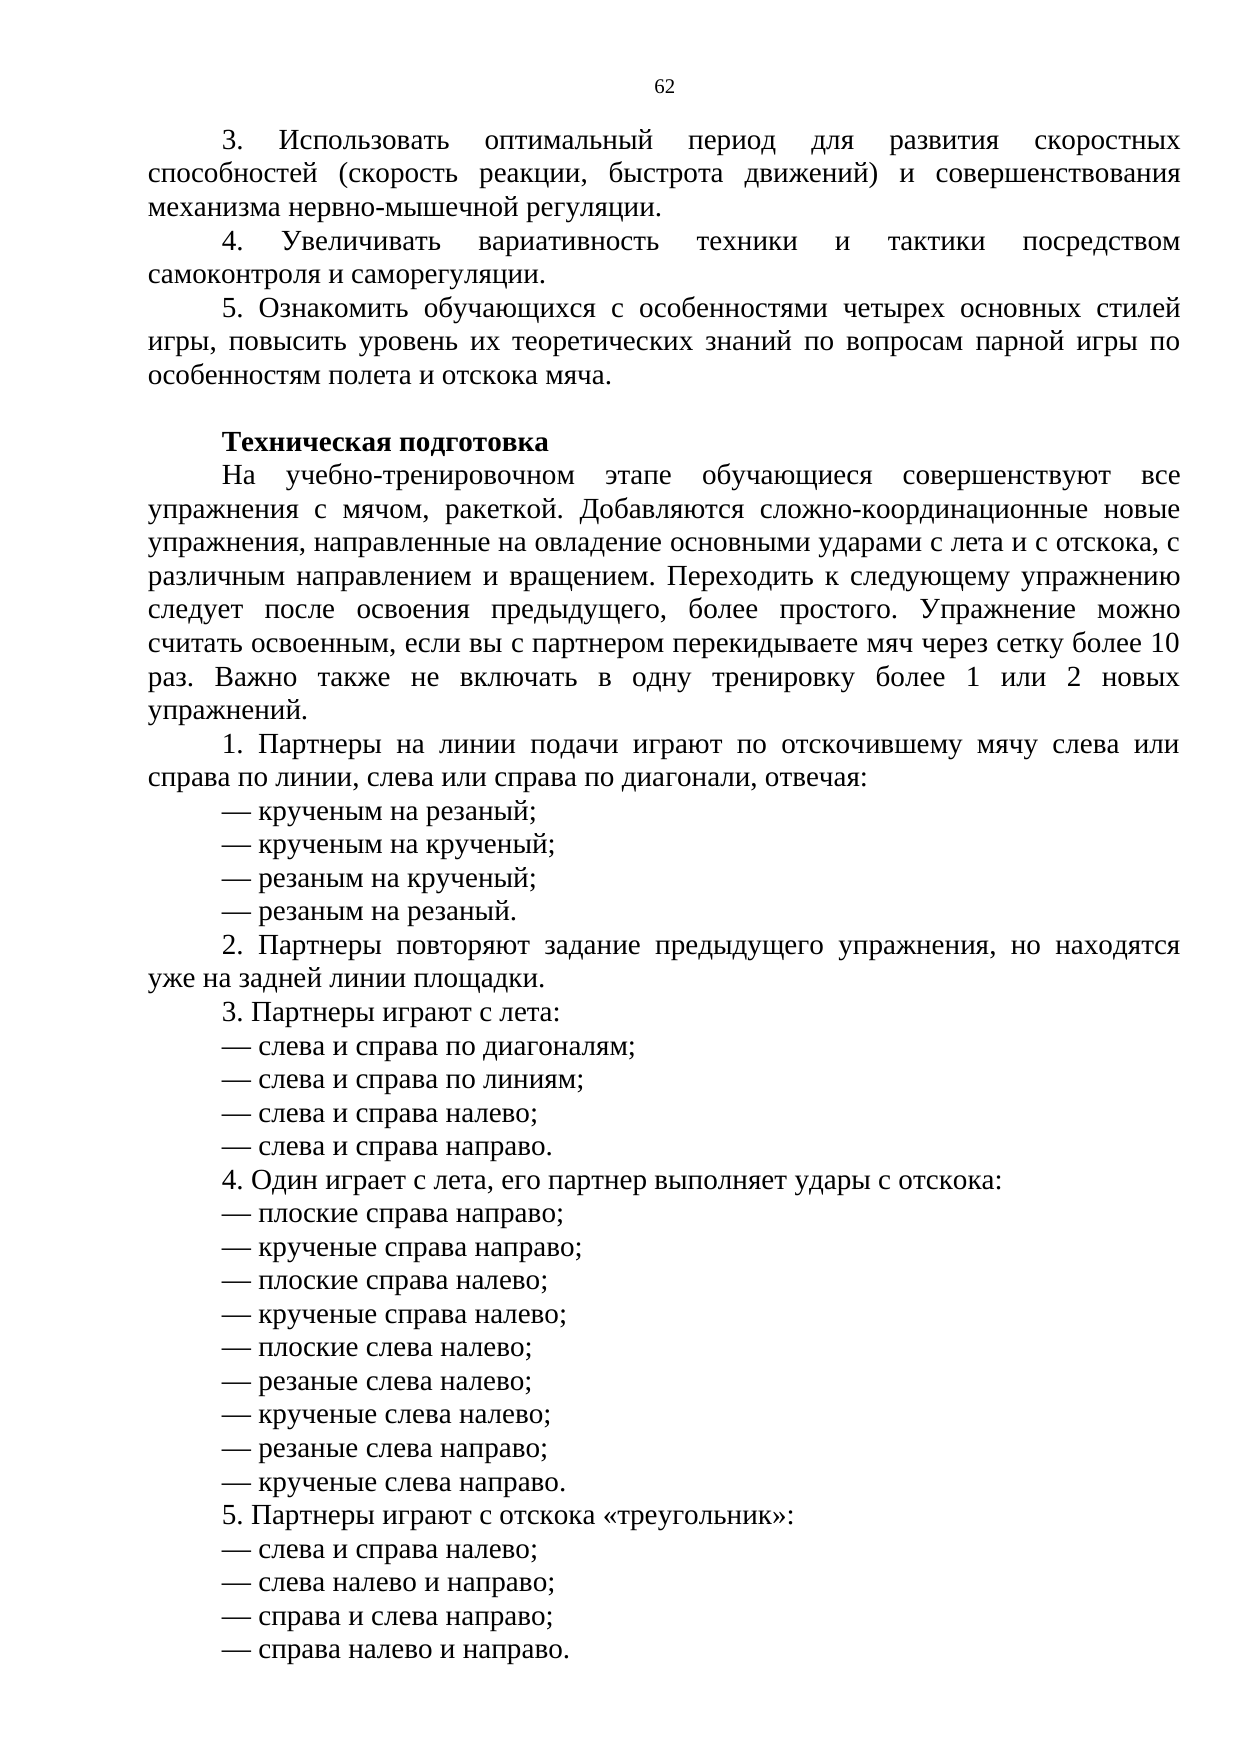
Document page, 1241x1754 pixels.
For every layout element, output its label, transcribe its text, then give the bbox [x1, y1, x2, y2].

text — слева налево и направо; [148, 1564, 1181, 1598]
text — слева и справа налево; [148, 1095, 1181, 1128]
text — резаные слева направо; [148, 1430, 1181, 1464]
text 3. Партнеры играют с лета: [148, 994, 1181, 1028]
text 5. Ознакомить обучающихся с особенностями четырех основных стилей игры, повысить уровень их теоретических знаний по вопросам парной игры по особенностям полета и отскока мяча. [148, 290, 1181, 390]
text — крученые слева налево; [148, 1397, 1181, 1430]
text — крученые справа направо; [148, 1229, 1181, 1262]
text — резаным на резаный. [148, 893, 1181, 927]
text — плоские справа направо; [148, 1195, 1181, 1229]
text — плоские слева налево; [148, 1329, 1181, 1363]
text На учебно-тренировочном этапе обучающиеся совершенствуют все упражнения с мячом, ракеткой. Добавляются сложно-координационные новые упражнения, направленные на овладение основными ударами с лета и с отскока, с различным направлением и вращением. Переходить к следующему упражнению следует после освоения предыдущего, более простого. Упражнение можно считать освоенным, если вы с партнером перекидываете мяч через сетку более 10 раз. Важно также не включать в одну тренировку более 1 или 2 новых упражнений. [148, 457, 1181, 726]
text 4. Один играет с лета, его партнер выполняет удары с отскока: [148, 1162, 1181, 1195]
text — крученые слева направо. [148, 1464, 1181, 1497]
text — плоские справа налево; [148, 1262, 1181, 1296]
text — слева и справа налево; [148, 1531, 1181, 1564]
text — крученым на резаный; [148, 793, 1181, 826]
text — справа и слева направо; [148, 1598, 1181, 1631]
text — слева и справа по диагоналям; [148, 1028, 1181, 1061]
text 5. Партнеры играют с отскока «треугольник»: [148, 1497, 1181, 1531]
text 3. Использовать оптимальный период для развития скоростных способностей (скорость реакции, быстрота движений) и совершенствования механизма нервно-мышечной регуляции. [148, 122, 1181, 223]
text 4. Увеличивать вариативность техники и тактики посредством самоконтроля и саморегуляции. [148, 223, 1181, 290]
text — крученым на крученый; [148, 826, 1181, 860]
text — резаным на крученый; [148, 860, 1181, 893]
text 2. Партнеры повторяют задание предыдущего упражнения, но находятся уже на задней линии площадки. [148, 927, 1181, 994]
text — слева и справа направо. [148, 1128, 1181, 1162]
text Техническая подготовка [148, 424, 1181, 457]
text 1. Партнеры на линии подачи играют по отскочившему мячу слева или справа по линии, слева или справа по диагонали, отвечая: [148, 726, 1181, 793]
text — резаные слева налево; [148, 1363, 1181, 1397]
text — справа налево и направо. [148, 1631, 1181, 1665]
text — крученые справа налево; [148, 1296, 1181, 1329]
text — слева и справа по линиям; [148, 1061, 1181, 1095]
